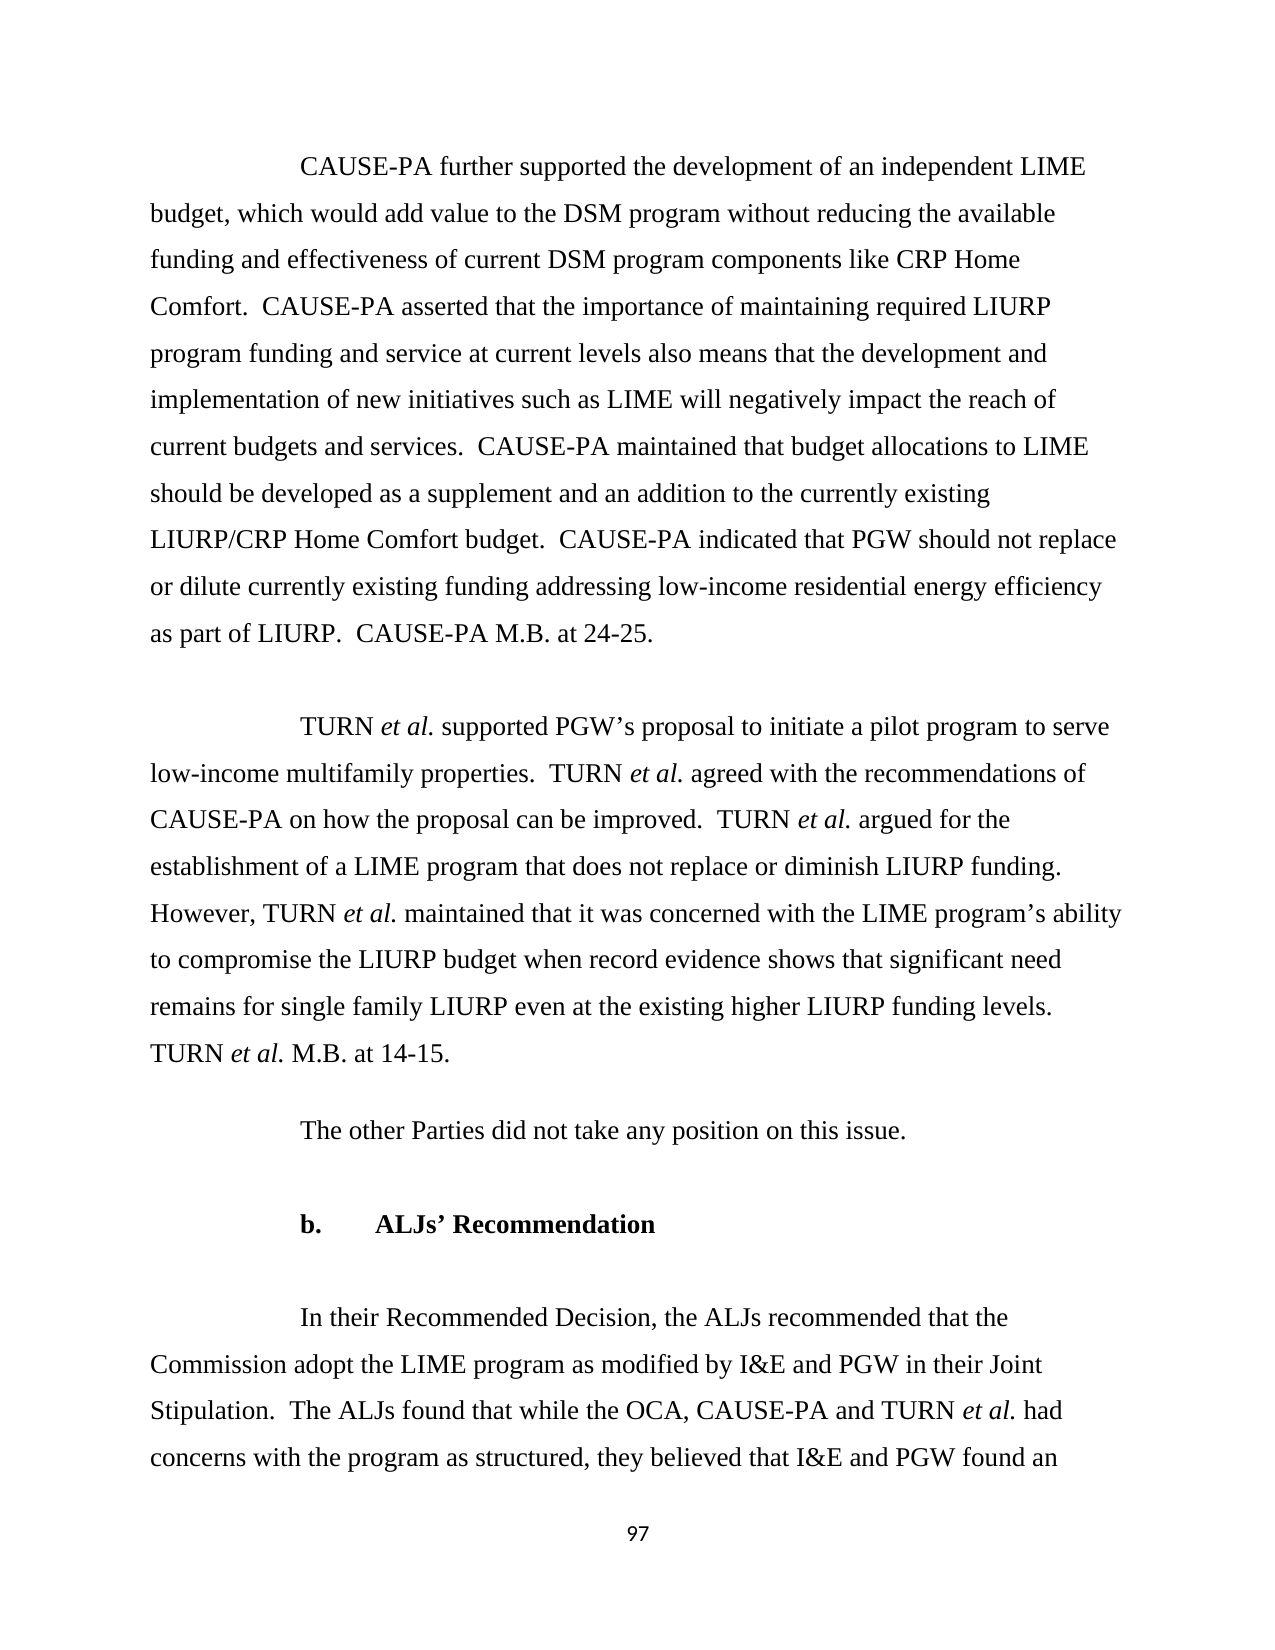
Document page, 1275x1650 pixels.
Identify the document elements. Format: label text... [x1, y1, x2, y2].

text TURN et al. supported PGW’s proposal to initiate a pilot program to serve low-income multifamily properties. TURN et al. agreed with the recommendations of CAUSE-PA on how the proposal can be improved. TURN et al. argued for the establishment of a LIME program that does not replace or diminish LIURP funding. However, TURN et al. maintained that it was concerned with the LIME program’s ability to compromise the LIURP budget when record evidence shows that significant need remains for single family LIURP even at the existing higher LIURP funding levels. TURN et al. M.B. at 14-15. [150, 710, 1125, 1068]
text The other Parties did not take any position on this issue. [150, 1114, 1125, 1146]
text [150, 1301, 1125, 1472]
subtitle b. ALJs’ Recommendation [225, 1208, 1125, 1239]
text CAUSE-PA further supported the development of an independent LIME budget, which would add value to the DSM program without reducing the available funding and effectiveness of current DSM program components like CRP Home Comfort. CAUSE-PA asserted that the importance of maintaining required LIURP program funding and service at current levels also means that the development and implementation of new initiatives such as LIME will negatively impact the reach of current budgets and services. CAUSE-PA maintained that budget allocations to LIME should be developed as a supplement and an addition to the currently existing LIURP/CRP Home Comfort budget. CAUSE-PA indicated that PGW should not replace or dilute currently existing funding addressing low-income residential energy efficiency as part of LIURP. CAUSE-PA M.B. at 24-25. [150, 150, 1125, 648]
